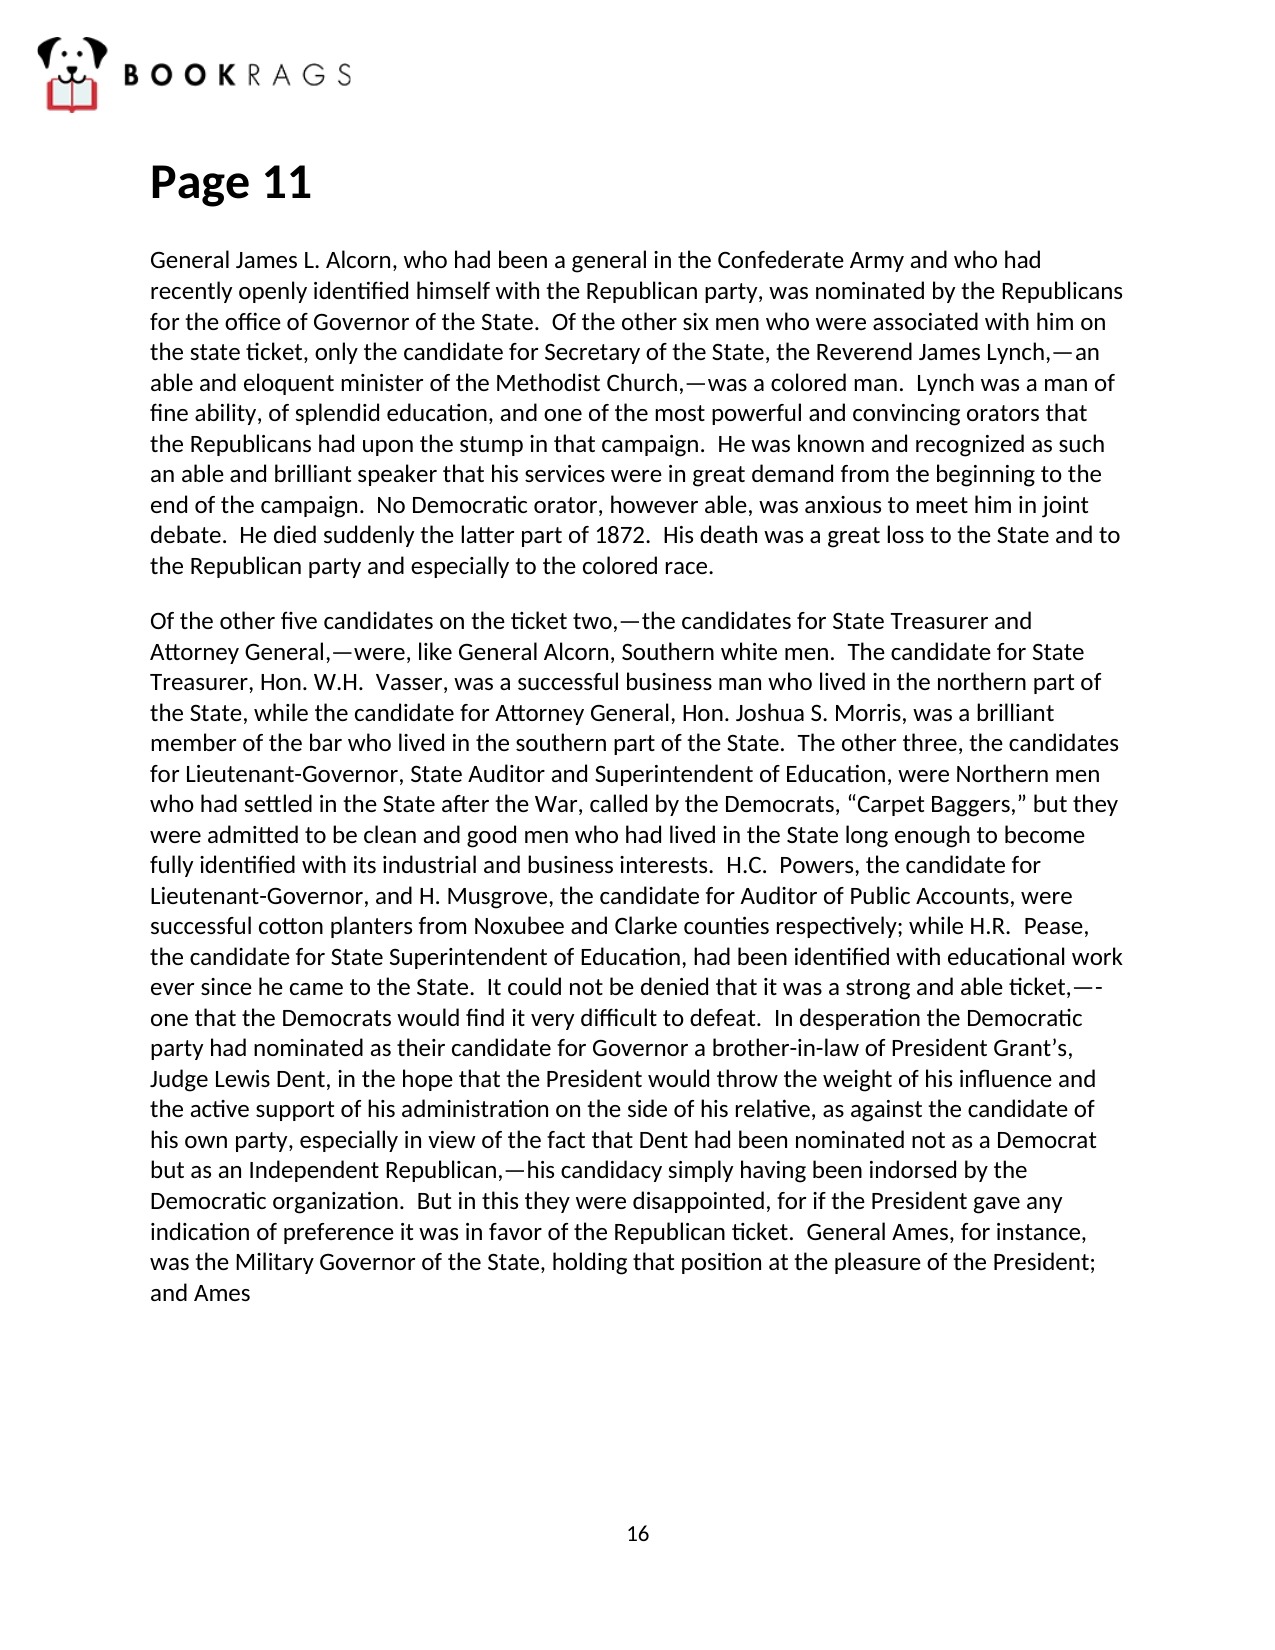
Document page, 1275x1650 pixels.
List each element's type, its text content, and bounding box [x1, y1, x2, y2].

text General James L. Alcorn, who had been a general in the Confederate Army and who had recently openly identified himself with the Republican party, was nominated by the Republicans for the office of Governor of the State. Of the other six men who were associated with him on the state ticket, only the candidate for Secretary of the State, the Reverend James Lynch,—­an able and eloquent minister of the Methodist Church,—­was a colored man. Lynch was a man of fine ability, of splendid education, and one of the most powerful and convincing orators that the Republicans had upon the stump in that campaign. He was known and recognized as such an able and brilliant speaker that his services were in great demand from the beginning to the end of the campaign. No Democratic orator, however able, was anxious to meet him in joint debate. He died suddenly the latter part of 1872. His death was a great loss to the State and to the Republican party and especially to the colored race. [150, 244, 1125, 580]
picture [37, 37, 351, 113]
text Of the other five candidates on the ticket two,—­the candidates for State Treasurer and Attorney General,—­were, like General Alcorn, Southern white men. The candidate for State Treasurer, Hon. W.H. Vasser, was a successful business man who lived in the northern part of the State, while the candidate for Attorney General, Hon. Joshua S. Morris, was a brilliant member of the bar who lived in the southern part of the State. The other three, the candidates for Lieutenant-Governor, State Auditor and Superintendent of Education, were Northern men who had settled in the State after the War, called by the Democrats, “Carpet Baggers,” but they were admitted to be clean and good men who had lived in the State long enough to become fully identified with its industrial and business interests. H.C. Powers, the candidate for Lieutenant-Governor, and H. Musgrove, the candidate for Auditor of Public Accounts, were successful cotton planters from Noxubee and Clarke counties respectively; while H.R. Pease, the candidate for State Superintendent of Education, had been identified with educational work ever since he came to the State. It could not be denied that it was a strong and able ticket,—­one that the Democrats would find it very difficult to defeat. In desperation the Democratic party had nominated as their candidate for Governor a brother-in-law of President Grant’s, Judge Lewis Dent, in the hope that the President would throw the weight of his influence and the active support of his administration on the side of his relative, as against the candidate of his own party, especially in view of the fact that Dent had been nominated not as a Democrat but as an Independent Republican,—­his candidacy simply having been indorsed by the Democratic organization. But in this they were disappointed, for if the President gave any indication of preference it was in favor of the Republican ticket. General Ames, for instance, was the Military Governor of the State, holding that position at the pleasure of the President; and Ames [150, 605, 1125, 1307]
text Page 11 [150, 150, 1125, 211]
